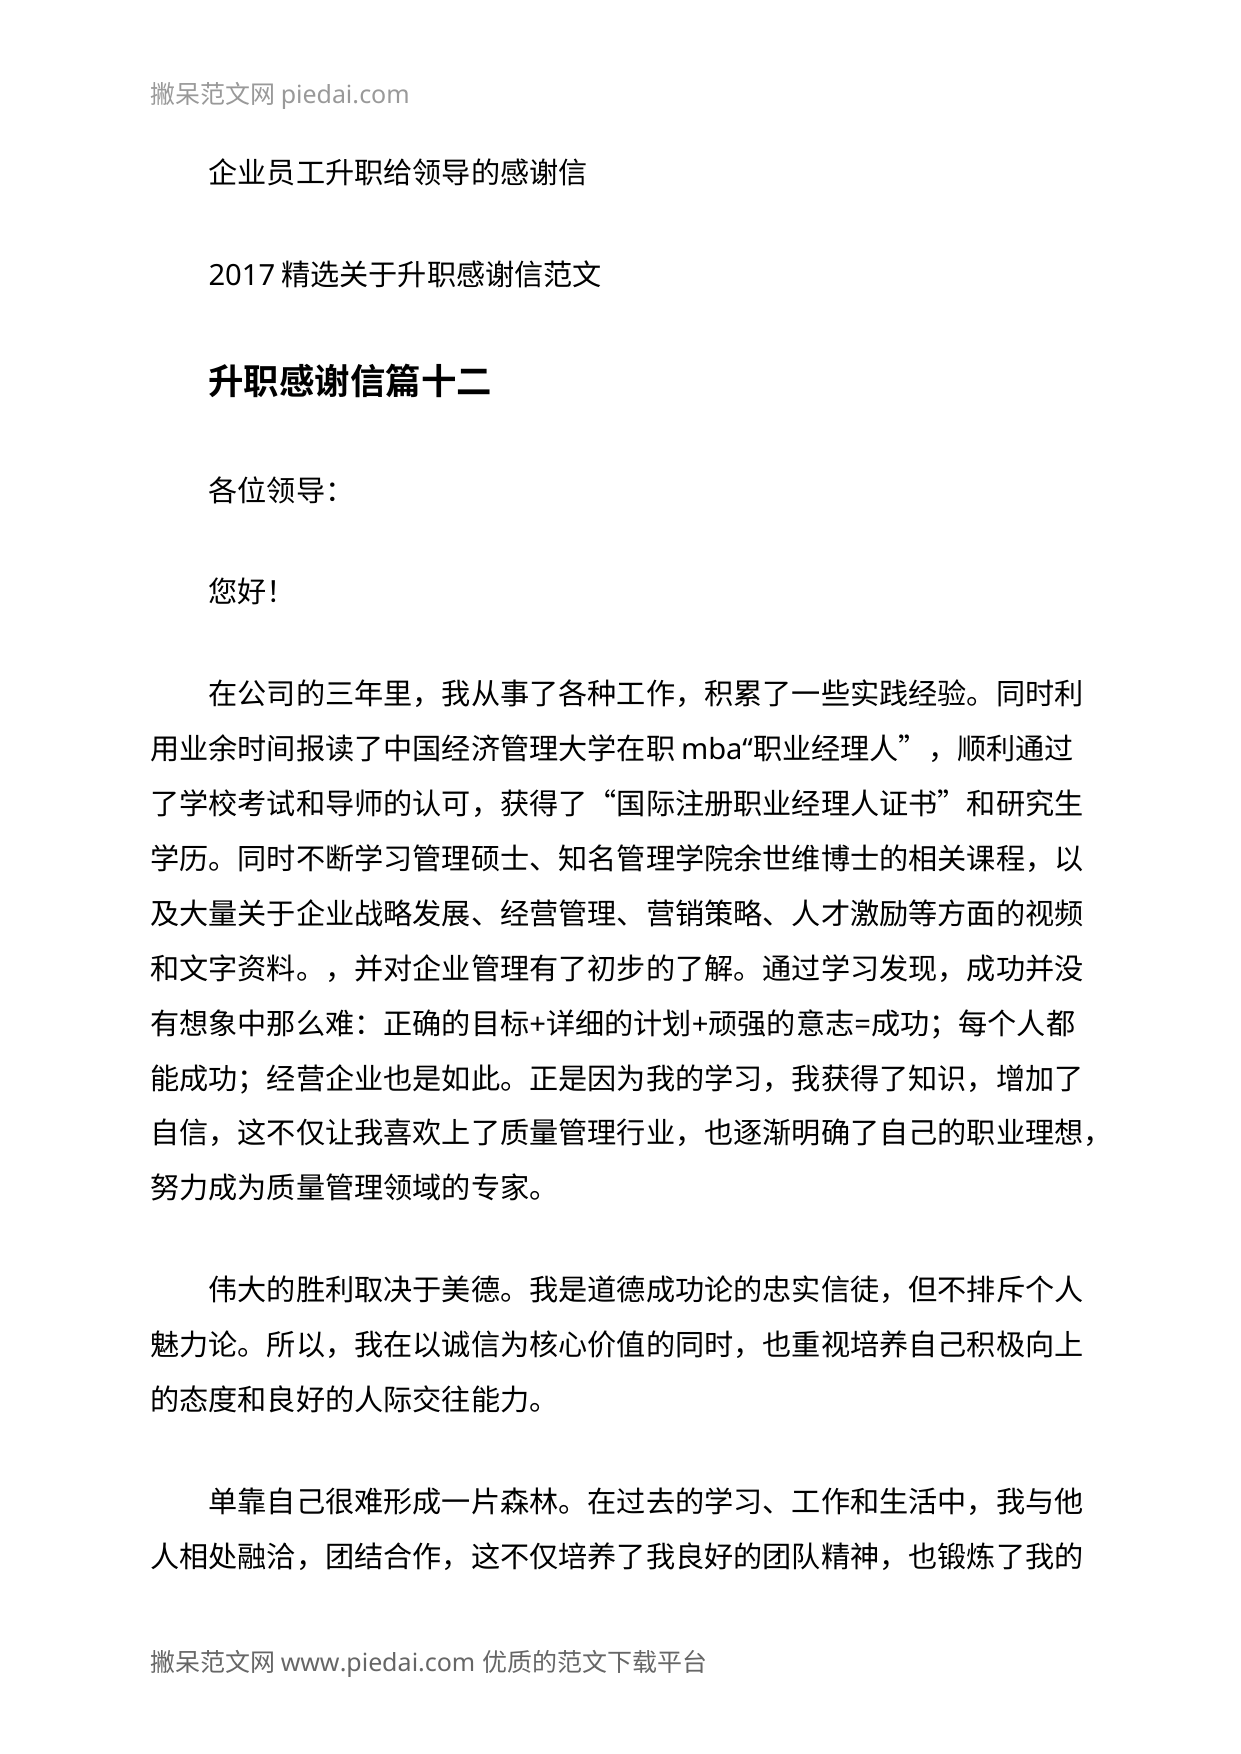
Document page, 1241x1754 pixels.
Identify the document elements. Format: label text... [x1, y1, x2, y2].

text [150, 1478, 1090, 1576]
text 伟大的胜利取决于美德。我是道德成功论的忠实信徒，但不排斥个人魅力论。所以，我在以诚信为核心价值的同时，也重视培养自己积极向上的态度和良好的人际交往能力。 [150, 1267, 1090, 1419]
text 在公司的三年里，我从事了各种工作，积累了一些实践经验。同时利用业余时间报读了中国经济管理大学在职mba“职业经理人”，顺利通过了学校考试和导师的认可，获得了“国际注册职业经理人证书”和研究生学历。同时不断学习管理硕士、知名管理学院余世维博士的相关课程，以及大量关于企业战略发展、经营管理、营销策略、人才激励等方面的视频和文字资料。，并对企业管理有了初步的了解。通过学习发现，成功并没有想象中那么难：正确的目标+详细的计划+顽强的意志=成功；每个人都能成功；经营企业也是如此。正是因为我的学习，我获得了知识，增加了自信，这不仅让我喜欢上了质量管理行业，也逐渐明确了自己的职业理想，努力成为质量管理领域的专家。 [150, 671, 1090, 1207]
text 2017精选关于升职感谢信范文 [150, 252, 1090, 294]
text 升职感谢信篇十二 [150, 354, 1090, 405]
text 您好！ [150, 569, 1090, 611]
text 各位领导： [150, 467, 1090, 509]
text 企业员工升职给领导的感谢信 [150, 150, 1090, 192]
